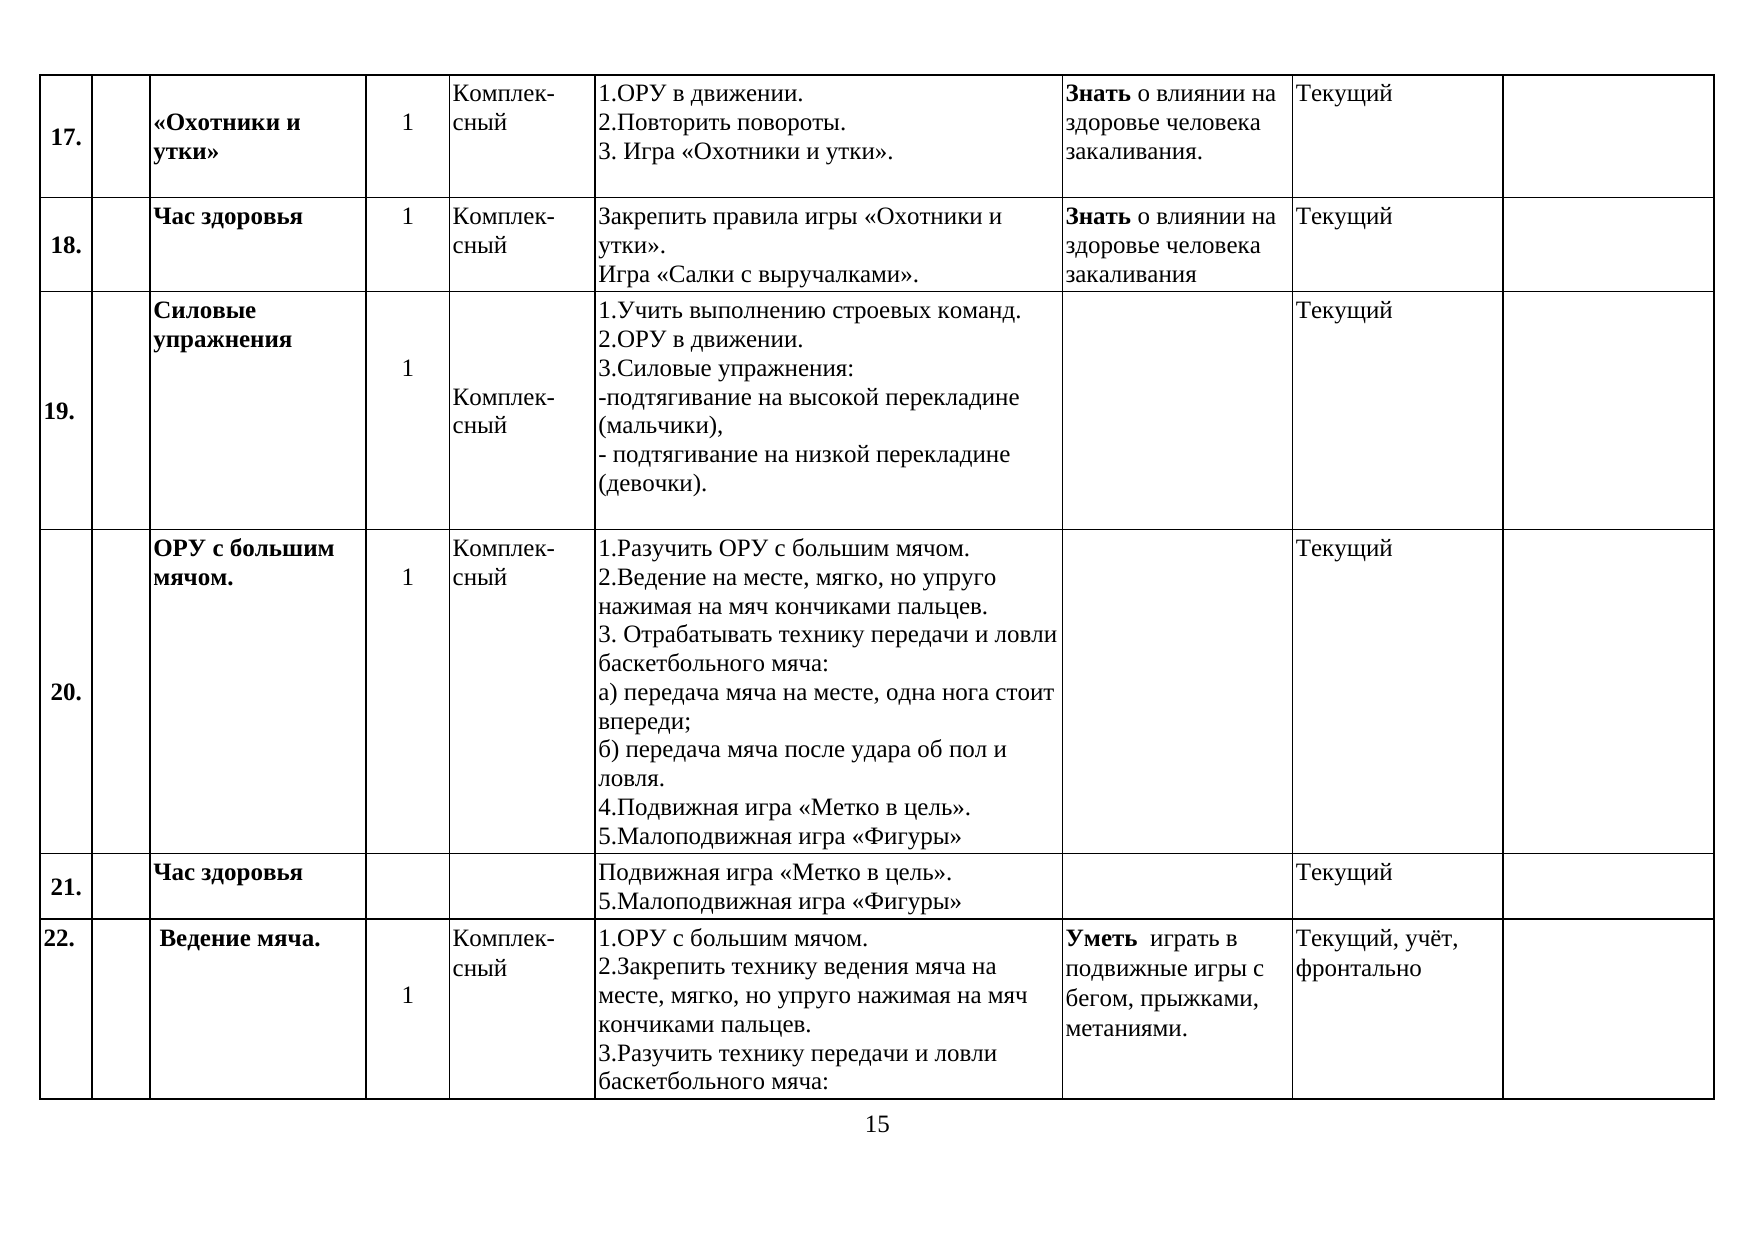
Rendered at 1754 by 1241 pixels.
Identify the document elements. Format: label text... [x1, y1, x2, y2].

table_cell «Охотники и утки» [151, 76, 365, 197]
table_cell Текущий [1293, 854, 1502, 918]
table_cell 18. [41, 198, 91, 291]
table_cell 1.ОРУ в движении. 2.Повторить повороты. 3. Игра «Охотники и утки». [596, 76, 1062, 197]
table_cell 1.Разучить ОРУ с большим мячом. 2.Ведение на месте, мягко, но упруго нажимая на мяч кончиками пальцев. 3. Отрабатывать технику передачи и ловли баскетбольного мяча: а) передача мяча на месте, одна нога стоит впереди; б) передача мяча после удара об пол и ловля. 4.Подвижная игра «Метко в цель». 5.Малоподвижная игра «Фигуры» [596, 530, 1062, 853]
table_cell [93, 854, 149, 918]
table_cell 20. [41, 530, 91, 853]
table_cell [1504, 292, 1713, 528]
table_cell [1293, 920, 1502, 1098]
table_cell [93, 530, 149, 853]
table_cell Знать о влиянии на здоровье человека закаливания. [1063, 76, 1292, 197]
table_cell [1063, 854, 1292, 918]
table_cell Комплек- сный [450, 920, 594, 1098]
table_cell [1063, 292, 1292, 528]
table_cell [1504, 854, 1713, 918]
table_cell Закрепить правила игры «Охотники и утки». Игра «Салки с выручалками». [596, 198, 1062, 291]
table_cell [596, 920, 1062, 1098]
table_cell Силовые упражнения [151, 292, 365, 528]
table_cell ОРУ с большим мячом. [151, 530, 365, 853]
table_cell [367, 854, 449, 918]
table_cell Комплек- сный [450, 198, 594, 291]
table_cell [93, 76, 149, 197]
table_cell [93, 292, 149, 528]
table_cell 1 [367, 292, 449, 528]
table_cell Текущий [1293, 76, 1502, 197]
table_cell 1 [367, 76, 449, 197]
table_cell Комплек- сный [450, 292, 594, 528]
table_cell Комплек- сный [450, 76, 594, 197]
table_cell 21. [41, 854, 91, 918]
table_cell [93, 920, 149, 1098]
table_cell Текущий [1293, 292, 1502, 528]
table_cell [1504, 530, 1713, 853]
table_cell 1 [367, 920, 449, 1098]
table_cell 1 [367, 530, 449, 853]
table_cell 17. [41, 76, 91, 197]
table_cell Ведение мяча. [151, 920, 365, 1098]
table_cell [93, 198, 149, 291]
table_cell Знать о влиянии на здоровье человека закаливания [1063, 198, 1292, 291]
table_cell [1063, 920, 1292, 1098]
table_cell Комплек- сный [450, 530, 594, 853]
table_cell [450, 854, 594, 918]
table_cell Час здоровья [151, 854, 365, 918]
table_cell 1 [367, 198, 449, 291]
table_cell 19. [41, 292, 91, 528]
table_cell Текущий [1293, 198, 1502, 291]
table_cell 22. [41, 920, 91, 1098]
table_cell Подвижная игра «Метко в цель». 5.Малоподвижная игра «Фигуры» [596, 854, 1062, 918]
table_cell Час здоровья [151, 198, 365, 291]
table_cell 1.Учить выполнению строевых команд. 2.ОРУ в движении. 3.Силовые упражнения: -подтягивание на высокой перекладине (мальчики), - подтягивание на низкой перекладине (девочки). [596, 292, 1062, 528]
table_cell [1063, 530, 1292, 853]
table_cell [1504, 198, 1713, 291]
table_cell [1504, 920, 1713, 1098]
table_cell Текущий [1293, 530, 1502, 853]
table_cell [1504, 76, 1713, 197]
